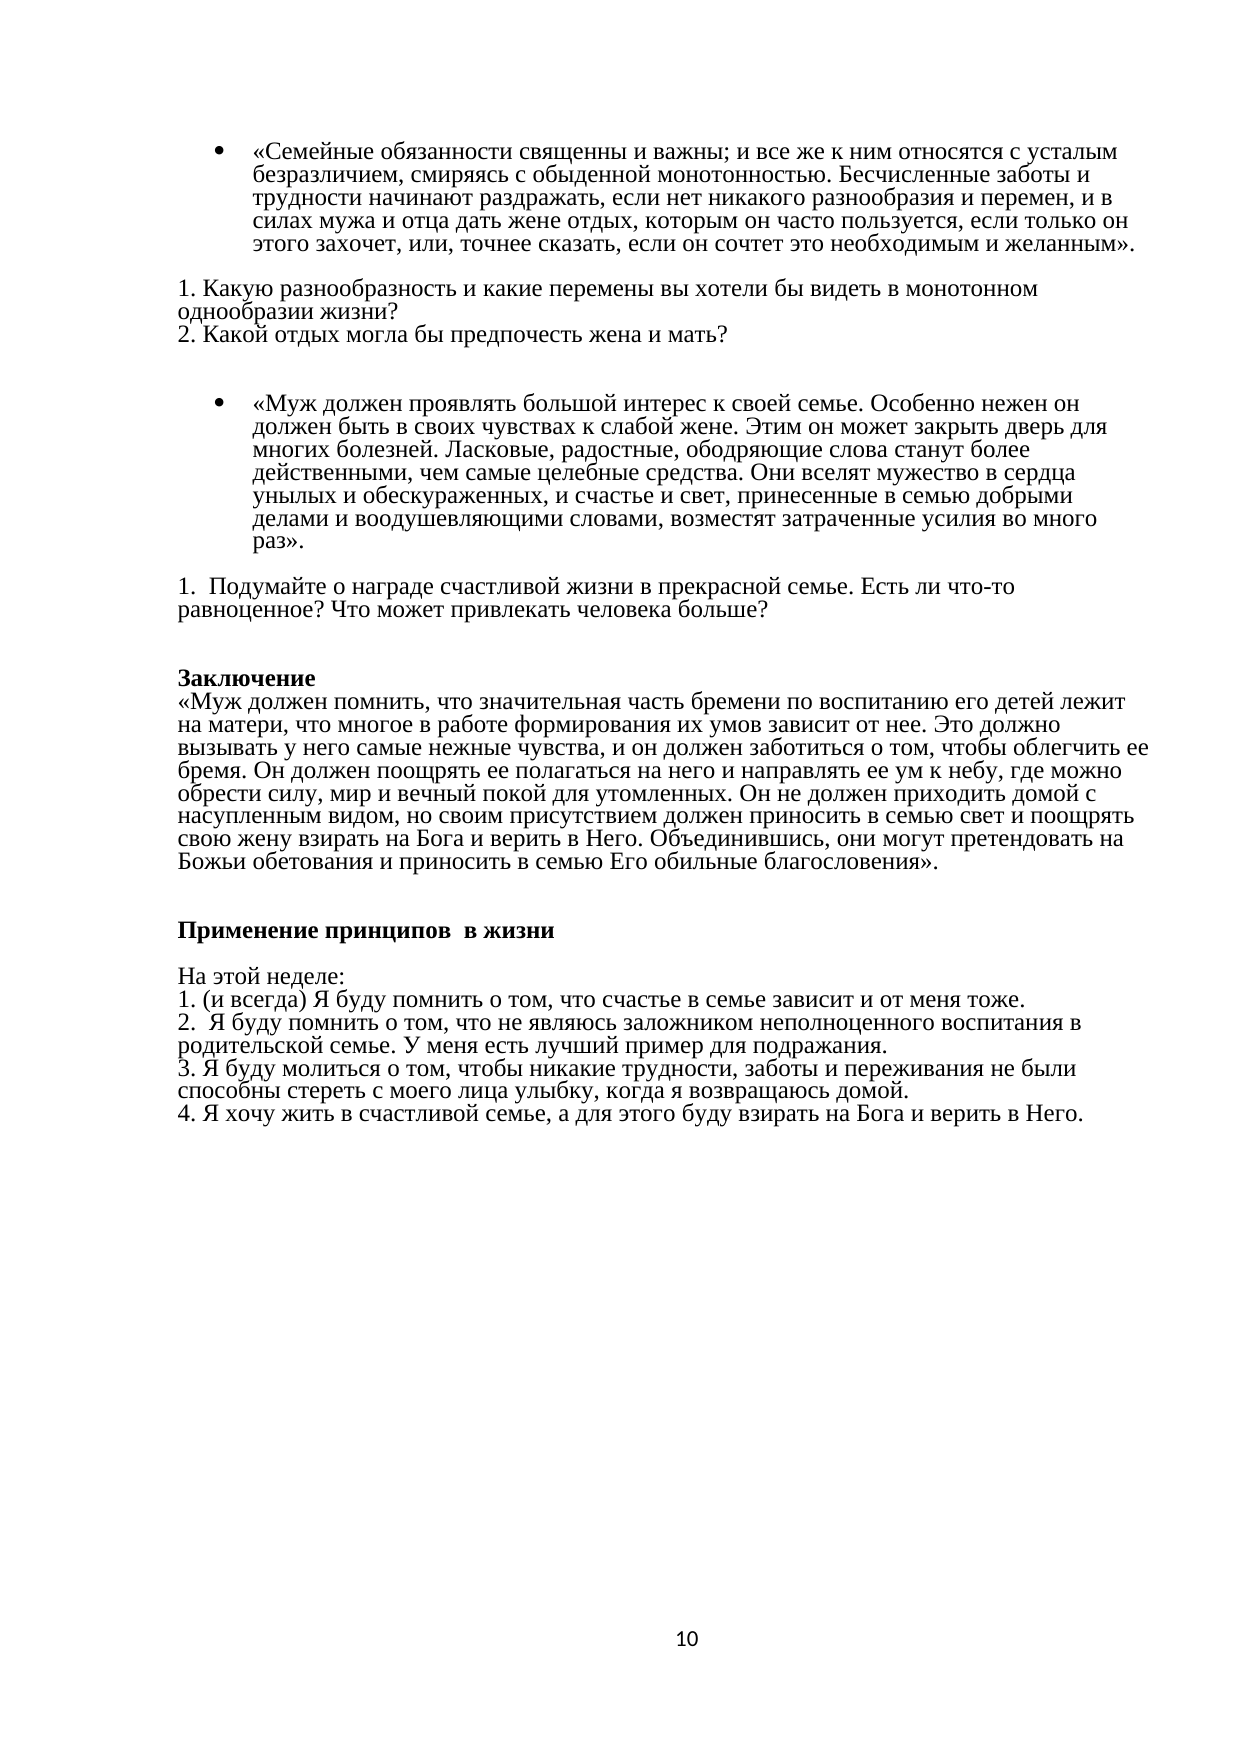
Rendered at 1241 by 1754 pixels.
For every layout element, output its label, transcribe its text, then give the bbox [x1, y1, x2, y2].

text Применение принципов в жизни На этой неделе: 1. (и всегда) Я буду помнить о том, что счастье в семье зависит и от меня тоже. [177, 897, 1152, 1012]
text 2. Какой отдых могла бы предпочесть жена и мать? [177, 324, 1152, 370]
text 3. Я буду молиться о том, чтобы никакие трудности, заботы и переживания не были способны стереть с моего лица улыбку, когда я возвращаюсь домой. [177, 1058, 1152, 1103]
text 1. Какую разнообразность и какие перемены вы хотели бы видеть в монотонном однообразии жизни? [177, 278, 1152, 324]
list Заключение «Муж должен помнить, что значительная часть бремени по воспитанию его детей лежит на матери, что многое в работе формирования их умов зависит от нее. Это должно вызывать у него самые нежные чувства, и он должен заботиться о том, чтобы облегчить ее бремя. Он должен поощрять ее полагаться на него и направлять ее ум к небу, где можно обрести силу, мир и вечный покой для утомленных. Он не должен приходить домой с насупленным видом, но своим присутствием должен приносить в семью свет и поощрять свою жену взирать на Бога и верить в Него. Объединившись, они могут претендовать на Божьи обетования и приносить в семью Его обильные благословения». [177, 668, 1152, 874]
text 2. Я буду помнить о том, что не являюсь заложником неполноценного воспитания в родительской семье. У меня есть лучший пример для подражания. [177, 1012, 1152, 1058]
text 4. Я хочу жить в счастливой семье, а для этого буду взирать на Бога и верить в Него. [177, 1103, 1152, 1126]
list «Семейные обязанности священны и важны; и все же к ним относятся с усталым безразличием, смиряясь с обыденной монотонностью. Бесчисленные заботы и трудности начинают раздражать, если нет никакого разнообразия и перемен, и в силах мужа и отца дать жене отдых, которым он часто пользуется, если только он этого захочет, или, точнее сказать, если он сочтет это необходимым и желанным». [215, 141, 1152, 278]
list «Муж должен проявлять большой интерес к своей семье. Особенно нежен он должен быть в своих чувствах к слабой жене. Этим он может закрыть дверь для многих болезней. Ласковые, радостные, ободряющие слова станут более действенными, чем самые целебные средства. Они вселят мужество в сердца унылых и обескураженных, и счастье и свет, принесенные в семью добрыми делами и воодушевляющими словами, возместят затраченные усилия во много раз». [215, 393, 1152, 576]
text 1. Подумайте о награде счастливой жизни в прекрасной семье. Есть ли что-то равноценное? Что может привлекать человека больше? [177, 576, 1152, 622]
